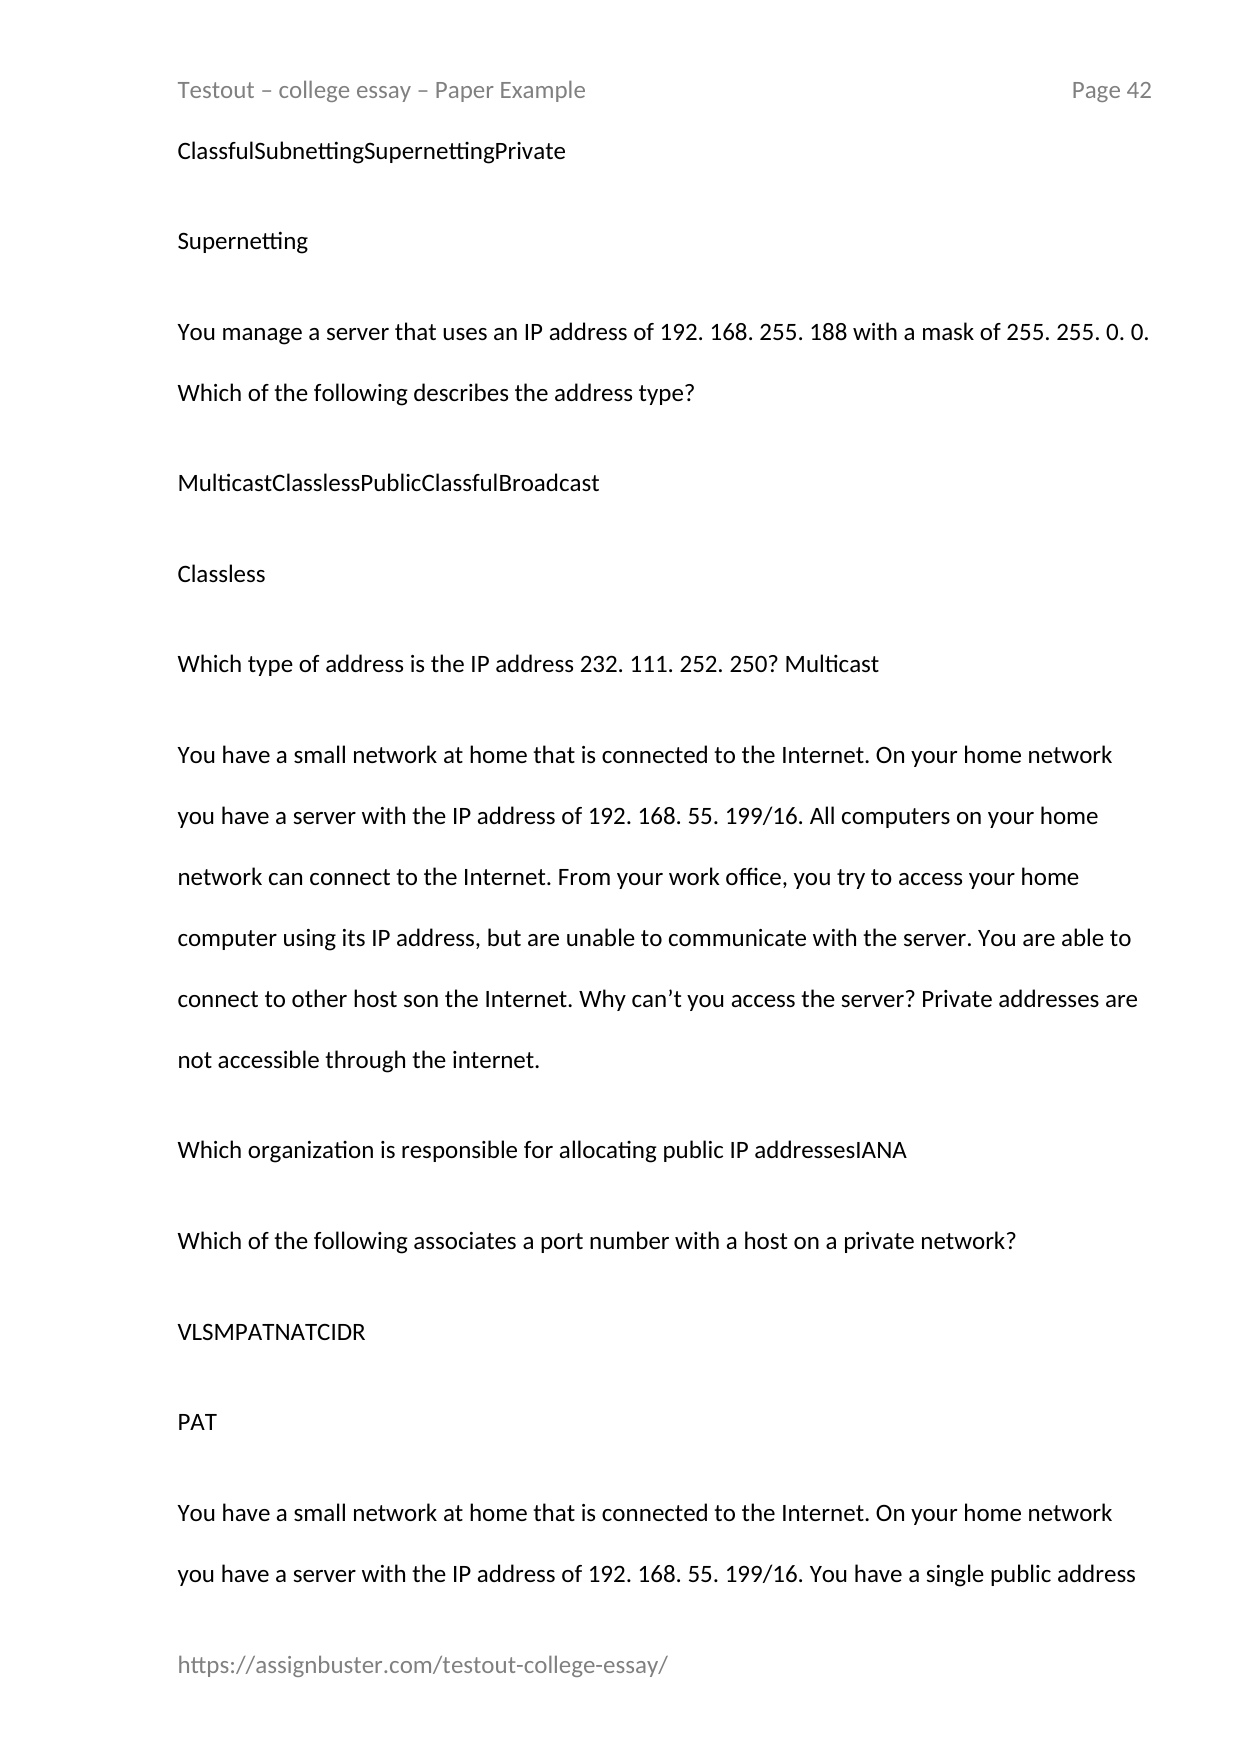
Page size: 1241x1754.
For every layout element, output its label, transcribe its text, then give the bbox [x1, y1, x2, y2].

text VLSMPATNATCIDR [177, 1316, 1152, 1346]
text PAT [177, 1406, 1152, 1437]
text Which of the following associates a port number with a host on a private network? [177, 1225, 1152, 1256]
text Classless [177, 558, 1152, 588]
text ClassfulSubnettingSupernettingPrivate [177, 135, 1152, 165]
text You manage a server that uses an IP address of 192. 168. 255. 188 with a mask of 255. 255. 0. 0. Which of the following describes the address type? [177, 316, 1152, 407]
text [177, 1497, 1152, 1588]
text You have a small network at home that is connected to the Internet. On your home network you have a server with the IP address of 192. 168. 55. 199/16. All computers on your home network can connect to the Internet. From your work office, you try to access your home computer using its IP address, but are unable to communicate with the server. You are able to connect to other host son the Internet. Why can’t you access the server? Private addresses are not accessible through the internet. [177, 739, 1152, 1075]
text Which type of address is the IP address 232. 111. 252. 250? Multicast [177, 648, 1152, 679]
text Supernetting [177, 225, 1152, 256]
text MulticastClasslessPublicClassfulBroadcast [177, 467, 1152, 498]
text Which organization is responsible for allocating public IP addressesIANA [177, 1135, 1152, 1165]
